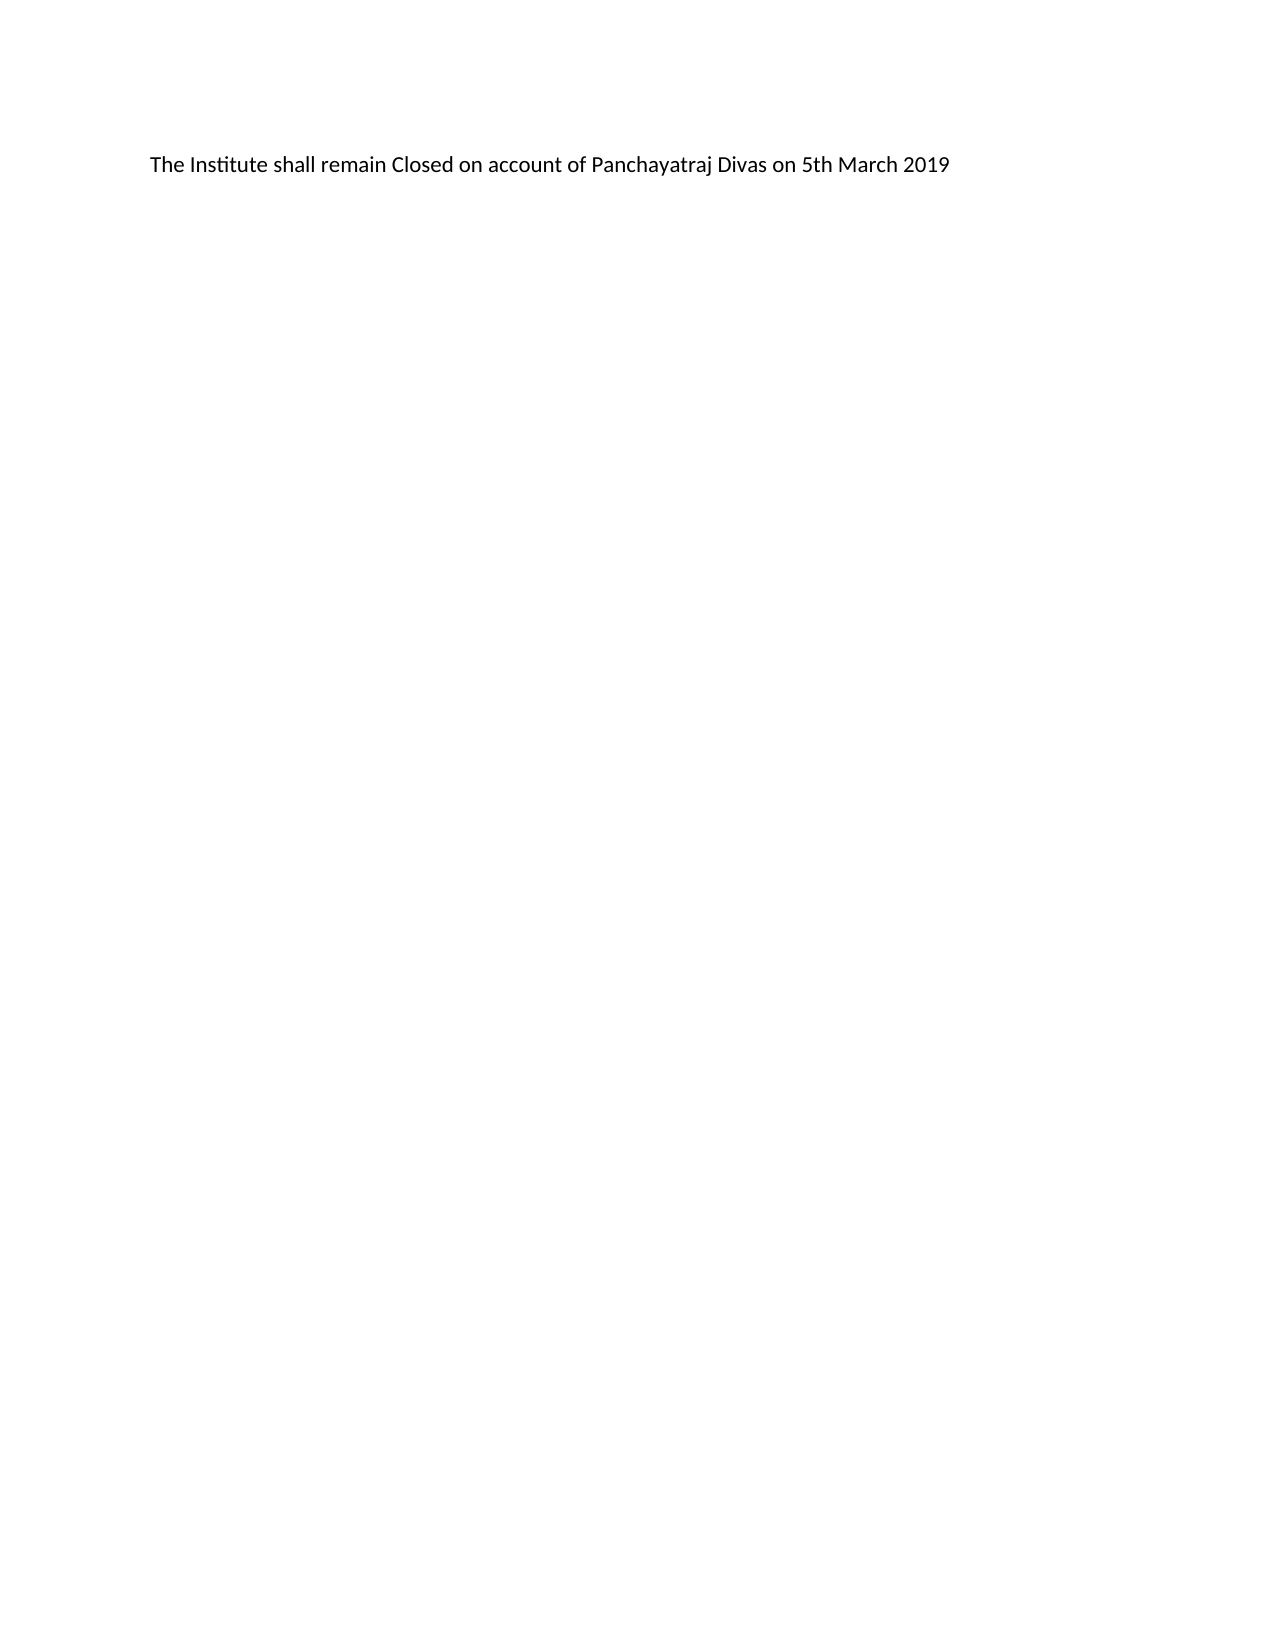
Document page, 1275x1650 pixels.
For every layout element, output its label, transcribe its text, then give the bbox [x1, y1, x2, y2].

text The Institute shall remain Closed on account of Panchayatraj Divas on 5th March 2019 [150, 150, 1125, 178]
